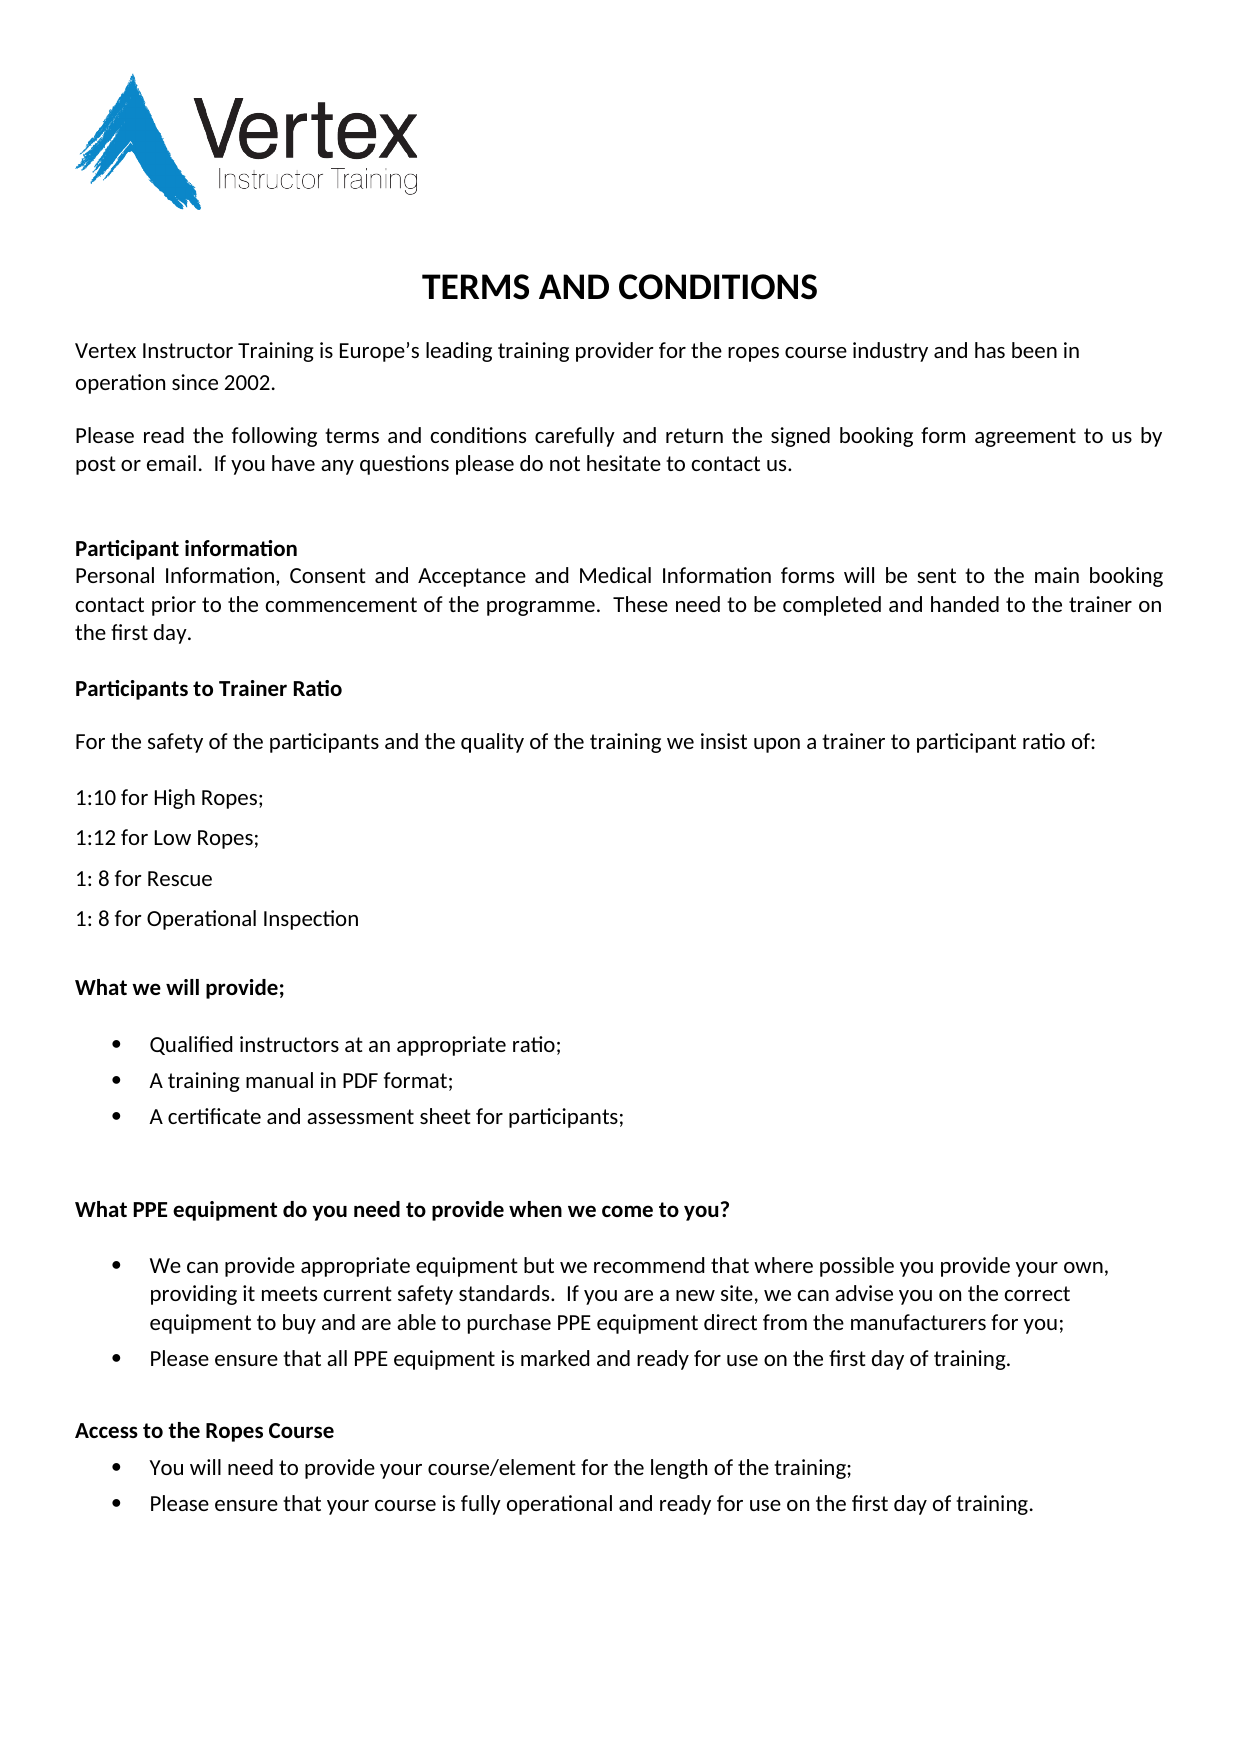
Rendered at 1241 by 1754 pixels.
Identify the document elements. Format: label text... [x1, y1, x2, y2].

list A training manual in PDF format; [112, 1066, 1165, 1094]
list Qualified instructors at an appropriate ratio; [112, 1030, 1165, 1058]
list Please read the following terms and conditions carefully and return the signed booking form agreement to us by post or email. If you have any questions please do not hesitate to contact us. [75, 422, 1165, 478]
text Vertex Instructor Training is Europe’s leading training provider for the ropes course industry and has been in operation since 2002. [75, 336, 1165, 397]
list A certificate and assessment sheet for participants; [112, 1102, 1165, 1130]
list 1: 8 for Operational Inspection [75, 904, 1165, 932]
picture [183, 200, 196, 210]
list Participant information [75, 534, 1165, 562]
list For the safety of the participants and the quality of the training we insist upon a trainer to participant ratio of: [75, 727, 1165, 755]
list Please ensure that your course is fully operational and ready for use on the first day of training. [112, 1489, 1165, 1517]
list 1: 8 for Rescue [75, 864, 1165, 892]
text Access to the Ropes Course [75, 1417, 1165, 1445]
text What PPE equipment do you need to provide when we come to you? [75, 1195, 1165, 1252]
list 1:10 for High Ropes; [75, 783, 1165, 811]
list We can provide appropriate equipment but we recommend that where possible you provide your own, providing it meets current safety standards. If you are a new site, we can advise you on the correct equipment to buy and are able to purchase PPE equipment direct from the manufacturers for you; [112, 1252, 1165, 1336]
text TERMS AND CONDITIONS [75, 263, 1165, 309]
list Personal Information, Consent and Acceptance and Medical Information forms will be sent to the main booking contact prior to the commencement of the programme. These need to be completed and handed to the trainer on the first day. [75, 562, 1165, 646]
list 1:12 for Low Ropes; [75, 823, 1165, 851]
list Please ensure that all PPE equipment is marked and ready for use on the first day of training. [112, 1344, 1165, 1372]
text Participants to Trainer Ratio [75, 674, 1165, 702]
list You will need to provide your course/element for the length of the training; [112, 1453, 1165, 1481]
picture [75, 73, 418, 210]
picture [75, 142, 180, 210]
text What we will provide; [75, 973, 1165, 1030]
